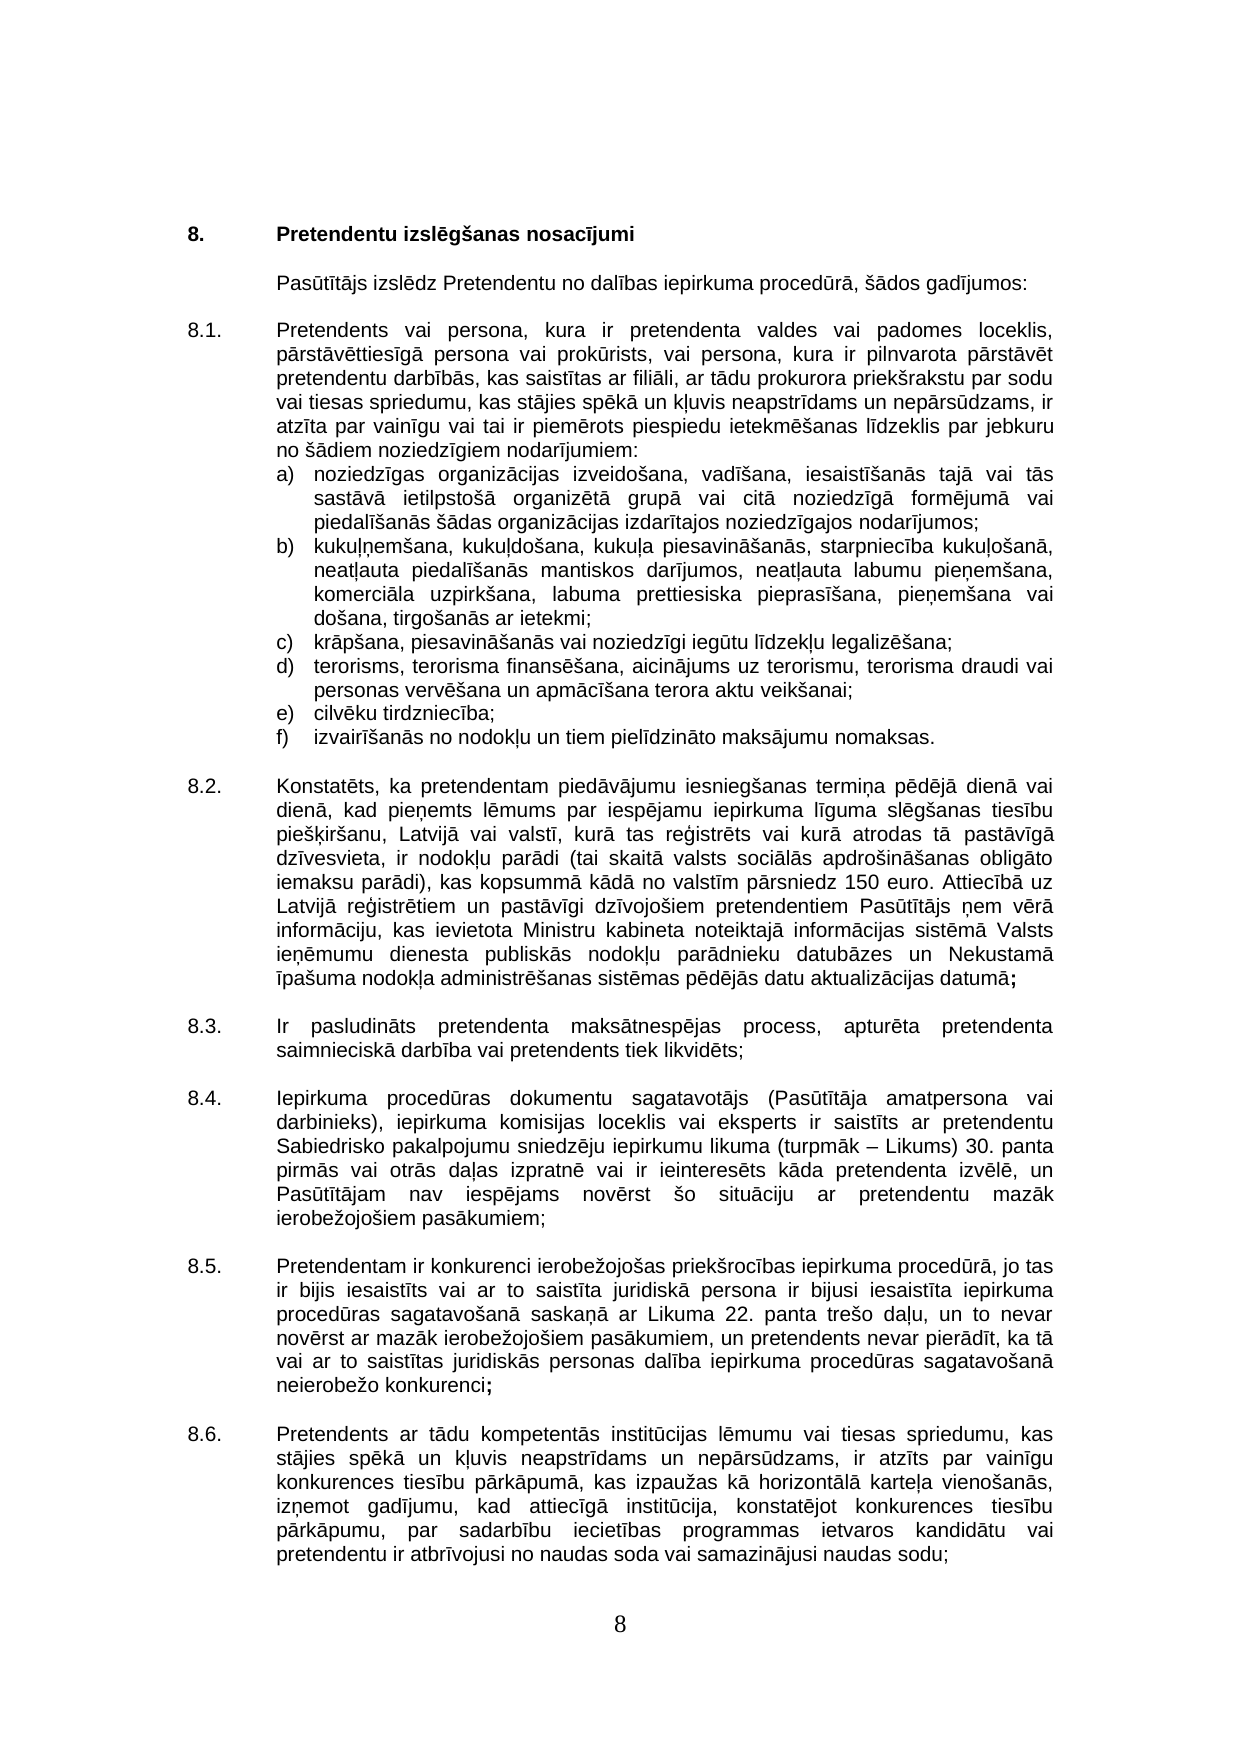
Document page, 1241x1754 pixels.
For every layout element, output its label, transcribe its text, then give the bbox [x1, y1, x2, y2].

list Ir pasludināts pretendenta maksātnespējas process, apturēta pretendenta saimnieciskā darbība vai pretendents tiek likvidēts; [187, 1015, 1054, 1062]
list Pretendents vai persona, kura ir pretendenta valdes vai padomes loceklis, pārstāvēttiesīgā persona vai prokūrists, vai persona, kura ir pilnvarota pārstāvēt pretendentu darbībās, kas saistītas ar filiāli, ar tādu prokurora priekšrakstu par sodu vai tiesas spriedumu, kas stājies spēkā un kļuvis neapstrīdams un nepārsūdzams, ir atzīta par vainīgu vai tai ir piemērots piespiedu ietekmēšanas līdzeklis par jebkuru no šādiem noziedzīgiem nodarījumiem: [187, 318, 1054, 462]
list Konstatēts, ka pretendentam piedāvājumu iesniegšanas termiņa pēdējā dienā vai dienā, kad pieņemts lēmums par iespējamu iepirkuma līguma slēgšanas tiesību piešķiršanu, Latvijā vai valstī, kurā tas reģistrēts vai kurā atrodas tā pastāvīgā dzīvesvieta, ir nodokļu parādi (tai skaitā valsts sociālās apdrošināšanas obligāto iemaksu parādi), kas kopsummā kādā no valstīm pārsniedz 150 euro. Attiecībā uz Latvijā reģistrētiem un pastāvīgi dzīvojošiem pretendentiem Pasūtītājs ņem vērā informāciju, kas ievietota Ministru kabineta noteiktajā informācijas sistēmā Valsts ieņēmumu dienesta publiskās nodokļu parādnieku datubāzes un Nekustamā īpašuma nodokļa administrēšanas sistēmas pēdējās datu aktualizācijas datumā; [187, 774, 1054, 990]
list terorisms, terorisma finansēšana, aicinājums uz terorismu, terorisma draudi vai personas vervēšana un apmācīšana terora aktu veikšanai; [276, 653, 1054, 701]
list cilvēku tirdzniecība; [276, 701, 1065, 725]
list noziedzīgas organizācijas izveidošana, vadīšana, iesaistīšanās tajā vai tās sastāvā ietilpstošā organizētā grupā vai citā noziedzīgā formējumā vai piedalīšanās šādas organizācijas izdarītajos noziedzīgajos nodarījumos; [276, 462, 1054, 534]
list kukuļņemšana, kukuļdošana, kukuļa piesavināšanās, starpniecība kukuļošanā, neatļauta piedalīšanās mantiskos darījumos, neatļauta labumu pieņemšana, komerciāla uzpirkšana, labuma prettiesiska pieprasīšana, pieņemšana vai došana, tirgošanās ar ietekmi; [276, 534, 1054, 629]
list izvairīšanās no nodokļu un tiem pielīdzināto maksājumu nomaksas. [276, 725, 1065, 749]
list Pretendentam ir konkurenci ierobežojošas priekšrocības iepirkuma procedūrā, jo tas ir bijis iesaistīts vai ar to saistīta juridiskā persona ir bijusi iesaistīta iepirkuma procedūras sagatavošanā saskaņā ar Likuma 22. panta trešo daļu, un to nevar novērst ar mazāk ierobežojošiem pasākumiem, un pretendents nevar pierādīt, ka tā vai ar to saistītas juridiskās personas dalība iepirkuma procedūras sagatavošanā neierobežo konkurenci; [187, 1253, 1054, 1397]
list Pretendents ar tādu kompetentās institūcijas lēmumu vai tiesas spriedumu, kas stājies spēkā un kļuvis neapstrīdams un nepārsūdzams, ir atzīts par vainīgu konkurences tiesību pārkāpumā, kas izpaužas kā horizontālā karteļa vienošanās, izņemot gadījumu, kad attiecīgā institūcija, konstatējot konkurences tiesību pārkāpumu, par sadarbību iecietības programmas ietvaros kandidātu vai pretendentu ir atbrīvojusi no naudas soda vai samazinājusi naudas sodu; [187, 1422, 1054, 1565]
list krāpšana, piesavināšanās vai noziedzīgi iegūtu līdzekļu legalizēšana; [276, 629, 1065, 653]
list Iepirkuma procedūras dokumentu sagatavotājs (Pasūtītāja amatpersona vai darbinieks), iepirkuma komisijas loceklis vai eksperts ir saistīts ar pretendentu Sabiedrisko pakalpojumu sniedzēju iepirkumu likuma (turpmāk – Likums) 30. panta pirmās vai otrās daļas izpratnē vai ir ieinteresēts kāda pretendenta izvēlē, un Pasūtītājam nav iespējams novērst šo situāciju ar pretendentu mazāk ierobežojošiem pasākumiem; [187, 1086, 1054, 1229]
subtitle Pretendentu izslēgšanas nosacījumi [187, 222, 1065, 246]
text Pasūtītājs izslēdz Pretendentu no dalības iepirkuma procedūrā, šādos gadījumos: [276, 270, 1065, 294]
